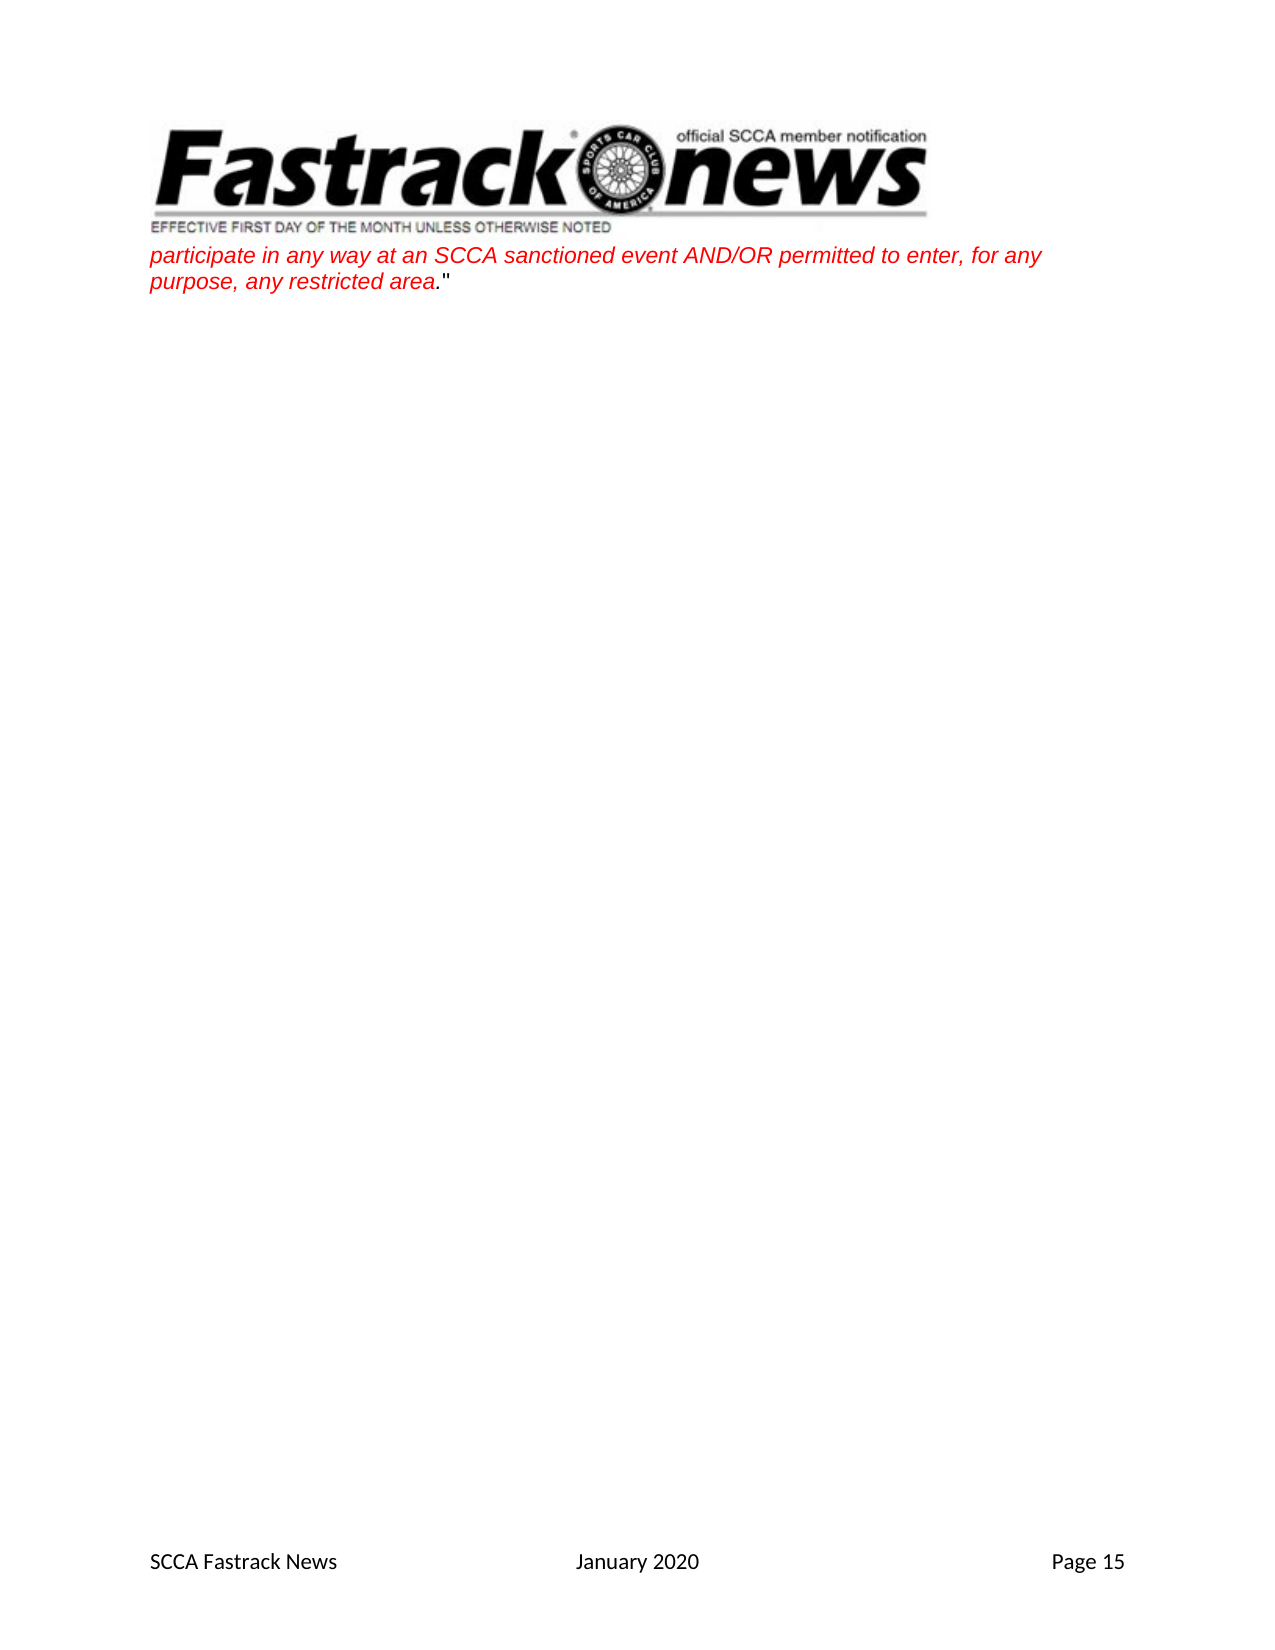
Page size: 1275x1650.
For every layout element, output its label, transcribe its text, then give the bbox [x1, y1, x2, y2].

picture [150, 120, 932, 242]
